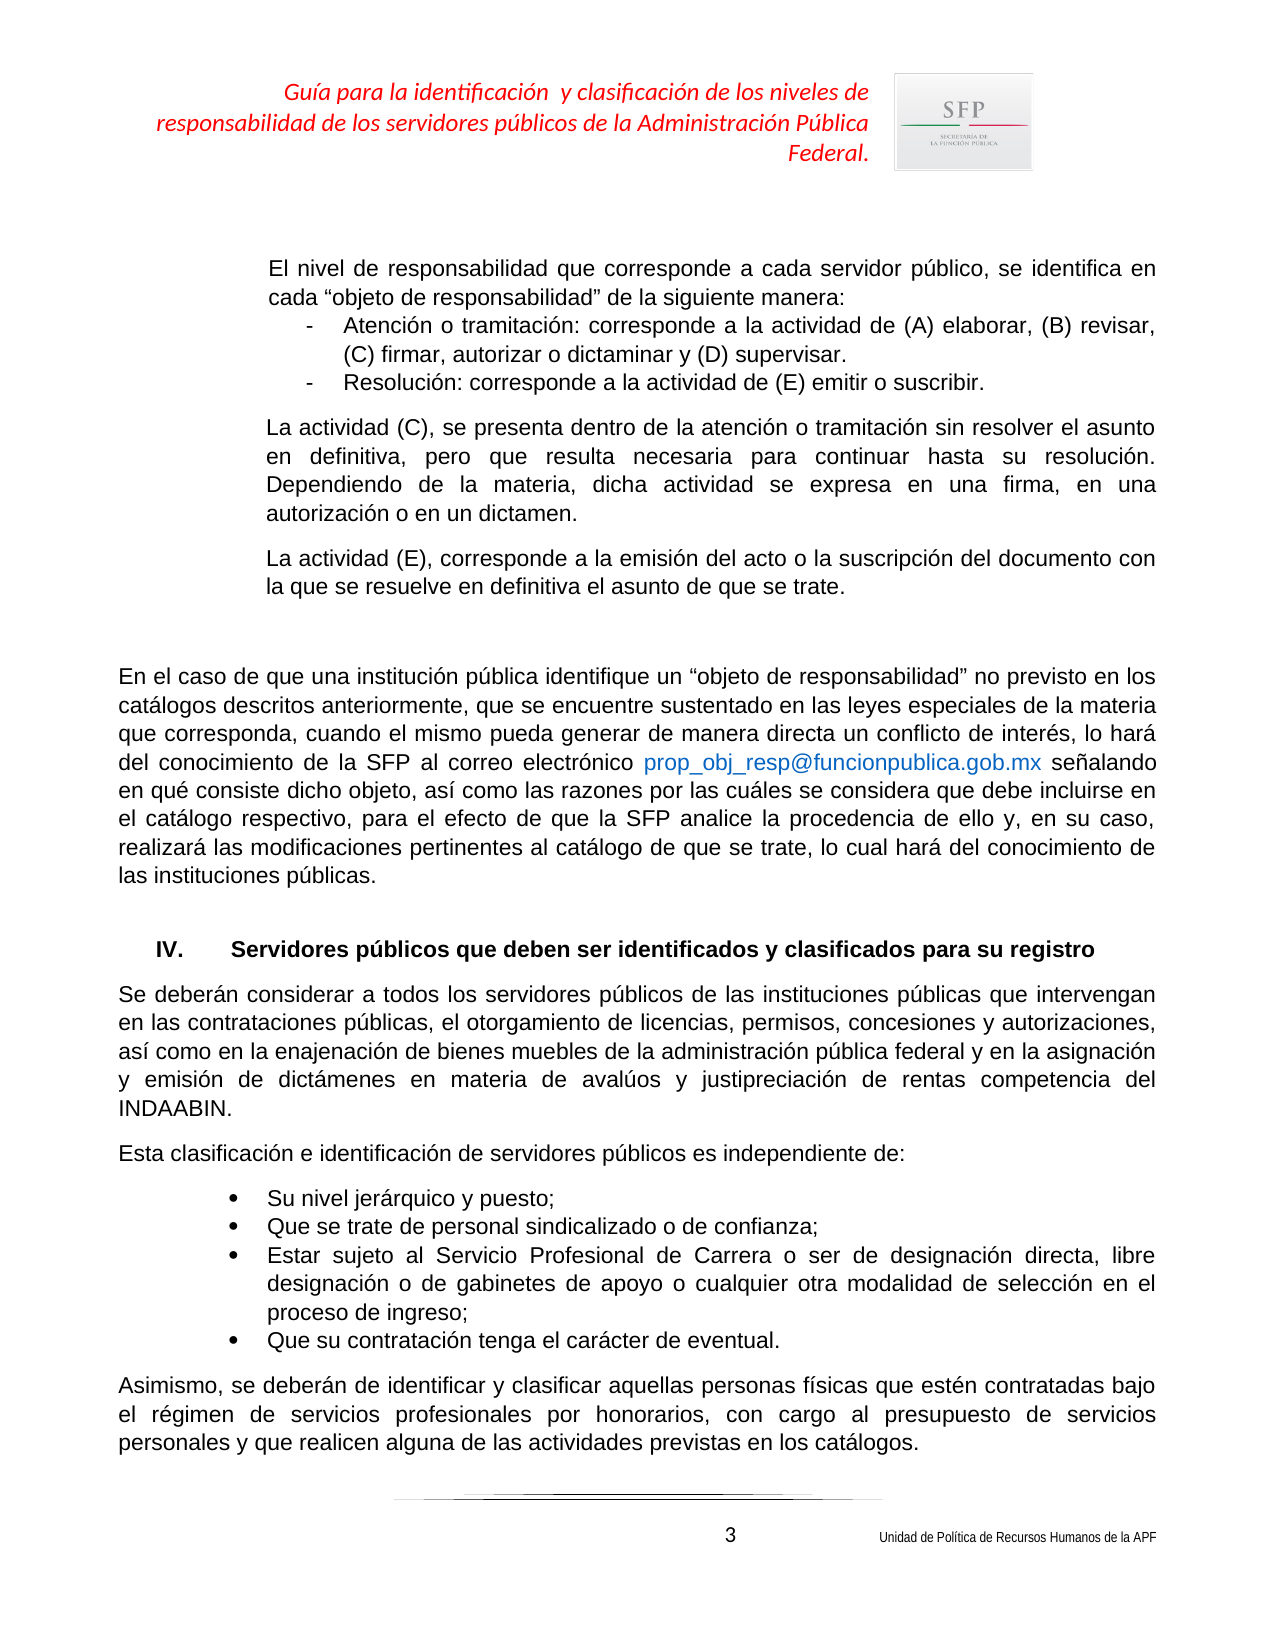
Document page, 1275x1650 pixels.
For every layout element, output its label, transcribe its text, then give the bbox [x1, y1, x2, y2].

text La actividad (C), se presenta dentro de la atención o tramitación sin resolver el asunto en definitiva, pero que resulta necesaria para continuar hasta su resolución. Dependiendo de la materia, dicha actividad se expresa en una firma, en una autorización o en un dictamen. [266, 414, 1157, 526]
list Servidores públicos que deben ser identificados y clasificados para su registro [156, 936, 1157, 962]
list Su nivel jerárquico y puesto; [229, 1185, 1157, 1211]
text Se deberán considerar a todos los servidores públicos de las instituciones públicas que intervengan en las contrataciones públicas, el otorgamiento de licencias, permisos, concesiones y autorizaciones, así como en la enajenación de bienes muebles de la administración pública federal y en la asignación y emisión de dictámenes en materia de avalúos y justipreciación de rentas competencia del INDAABIN. [118, 981, 1157, 1121]
list Que su contratación tenga el carácter de eventual. [229, 1327, 1157, 1353]
list Atención o tramitación: corresponde a la actividad de (A) elaborar, (B) revisar, (C) firmar, autorizar o dictaminar y (D) supervisar. [306, 312, 1157, 367]
list Estar sujeto al Servicio Profesional de Carrera o ser de designación directa, libre designación o de gabinetes de apoyo o cualquier otra modalidad de selección en el proceso de ingreso; [229, 1242, 1157, 1325]
list Que se trate de personal sindicalizado o de confianza; [229, 1213, 1157, 1240]
list Resolución: corresponde a la actividad de (E) emitir o suscribir. [306, 369, 1157, 395]
list El nivel de responsabilidad que corresponde a cada servidor público, se identifica en cada “objeto de responsabilidad” de la siguiente manera: [268, 255, 1157, 310]
text Esta clasificación e identificación de servidores públicos es independiente de: [118, 1140, 1157, 1166]
text La actividad (E), corresponde a la emisión del acto o la suscripción del documento con la que se resuelve en definitiva el asunto de que se trate. [266, 544, 1157, 599]
text Asimismo, se deberán de identificar y clasificar aquellas personas físicas que estén contratadas bajo el régimen de servicios profesionales por honorarios, con cargo al presupuesto de servicios personales y que realicen alguna de las actividades previstas en los catálogos. [118, 1372, 1157, 1455]
picture [894, 73, 1034, 171]
text En el caso de que una institución pública identifique un “objeto de responsabilidad” no previsto en los catálogos descritos anteriormente, que se encuentre sustentado en las leyes especiales de la materia que corresponda, cuando el mismo pueda generar de manera directa un conflicto de interés, lo hará del conocimiento de la SFP al correo electrónico prop_obj_resp@funcionpublica.gob.mx señalando en qué consiste dicho objeto, así como las razones por las cuáles se considera que debe incluirse en el catálogo respectivo, para el efecto de que la SFP analice la procedencia de ello y, en su caso, realizará las modificaciones pertinentes al catálogo de que se trate, lo cual hará del conocimiento de las instituciones públicas. [118, 663, 1157, 889]
